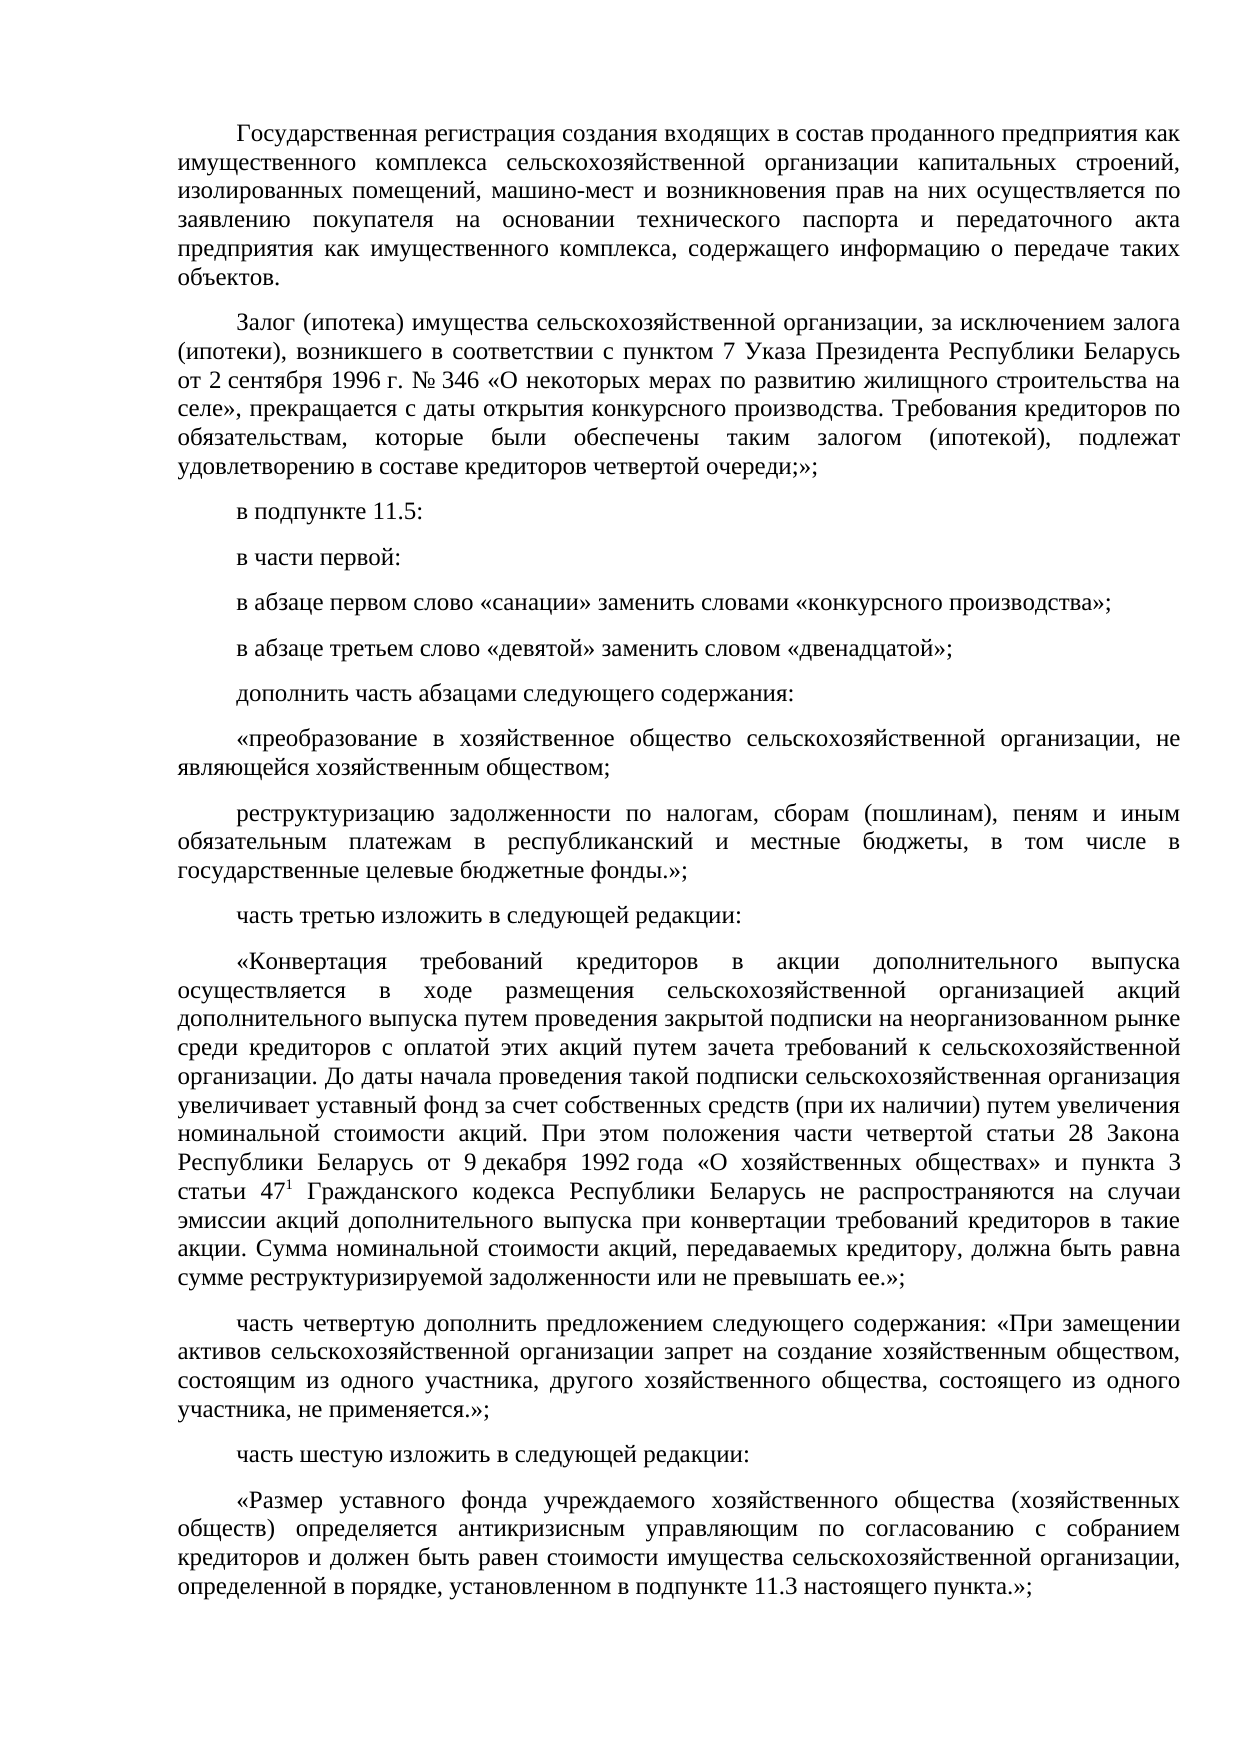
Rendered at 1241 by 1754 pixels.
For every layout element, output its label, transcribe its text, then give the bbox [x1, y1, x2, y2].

text «преобразование в хозяйственное общество сельскохозяйственной организации, не являющейся хозяйственным обществом; [177, 723, 1181, 781]
text «Размер уставного фонда учреждаемого хозяйственного общества (хозяйственных обществ) определяется антикризисным управляющим по согласованию с собранием кредиторов и должен быть равен стоимости имущества сельскохозяйственной организации, определенной в порядке, установленном в подпункте 11.3 настоящего пункта.»; [177, 1485, 1181, 1600]
text Залог (ипотека) имущества сельскохозяйственной организации, за исключением залога (ипотеки), возникшего в соответствии с пунктом 7 Указа Президента Республики Беларусь от 2 сентября 1996 г. № 346 «О некоторых мерах по развитию жилищного строительства на селе», прекращается с даты открытия конкурсного производства. Требования кредиторов по обязательствам, которые были обеспечены таким залогом (ипотекой), подлежат удовлетворению в составе кредиторов четвертой очереди;»; [177, 307, 1181, 480]
text реструктуризацию задолженности по налогам, сборам (пошлинам), пеням и иным обязательным платежам в республиканский и местные бюджеты, в том числе в государственные целевые бюджетные фонды.»; [177, 798, 1181, 884]
text часть третью изложить в следующей редакции: [177, 901, 1181, 929]
text в подпункте 11.5: [177, 496, 1181, 525]
text в абзаце первом слово «санации» заменить словами «конкурсного производства»; [177, 587, 1181, 616]
text Государственная регистрация создания входящих в состав проданного предприятия как имущественного комплекса сельскохозяйственной организации капитальных строений, изолированных помещений, машино-мест и возникновения прав на них осуществляется по заявлению покупателя на основании технического паспорта и передаточного акта предприятия как имущественного комплекса, содержащего информацию о передаче таких объектов. [177, 118, 1181, 291]
text в абзаце третьем слово «девятой» заменить словом «двенадцатой»; [177, 633, 1181, 661]
text дополнить часть абзацами следующего содержания: [177, 678, 1181, 707]
text часть четвертую дополнить предложением следующего содержания: «При замещении активов сельскохозяйственной организации запрет на создание хозяйственным обществом, состоящим из одного участника, другого хозяйственного общества, состоящего из одного участника, не применяется.»; [177, 1308, 1181, 1423]
text часть шестую изложить в следующей редакции: [177, 1439, 1181, 1468]
text «Конвертация требований кредиторов в акции дополнительного выпуска осуществляется в ходе размещения сельскохозяйственной организацией акций дополнительного выпуска путем проведения закрытой подписки на неорганизованном рынке среди кредиторов с оплатой этих акций путем зачета требований к сельскохозяйственной организации. До даты начала проведения такой подписки сельскохозяйственная организация увеличивает уставный фонд за счет собственных средств (при их наличии) путем увеличения номинальной стоимости акций. При этом положения части четвертой статьи 28 Закона Республики Беларусь от 9 декабря 1992 года «О хозяйственных обществах» и пункта 3 статьи 471 Гражданского кодекса Республики Беларусь не распространяются на случаи эмиссии акций дополнительного выпуска при конвертации требований кредиторов в такие акции. Сумма номинальной стоимости акций, передаваемых кредитору, должна быть равна сумме реструктуризируемой задолженности или не превышать ее.»; [177, 946, 1181, 1291]
text в части первой: [177, 542, 1181, 571]
